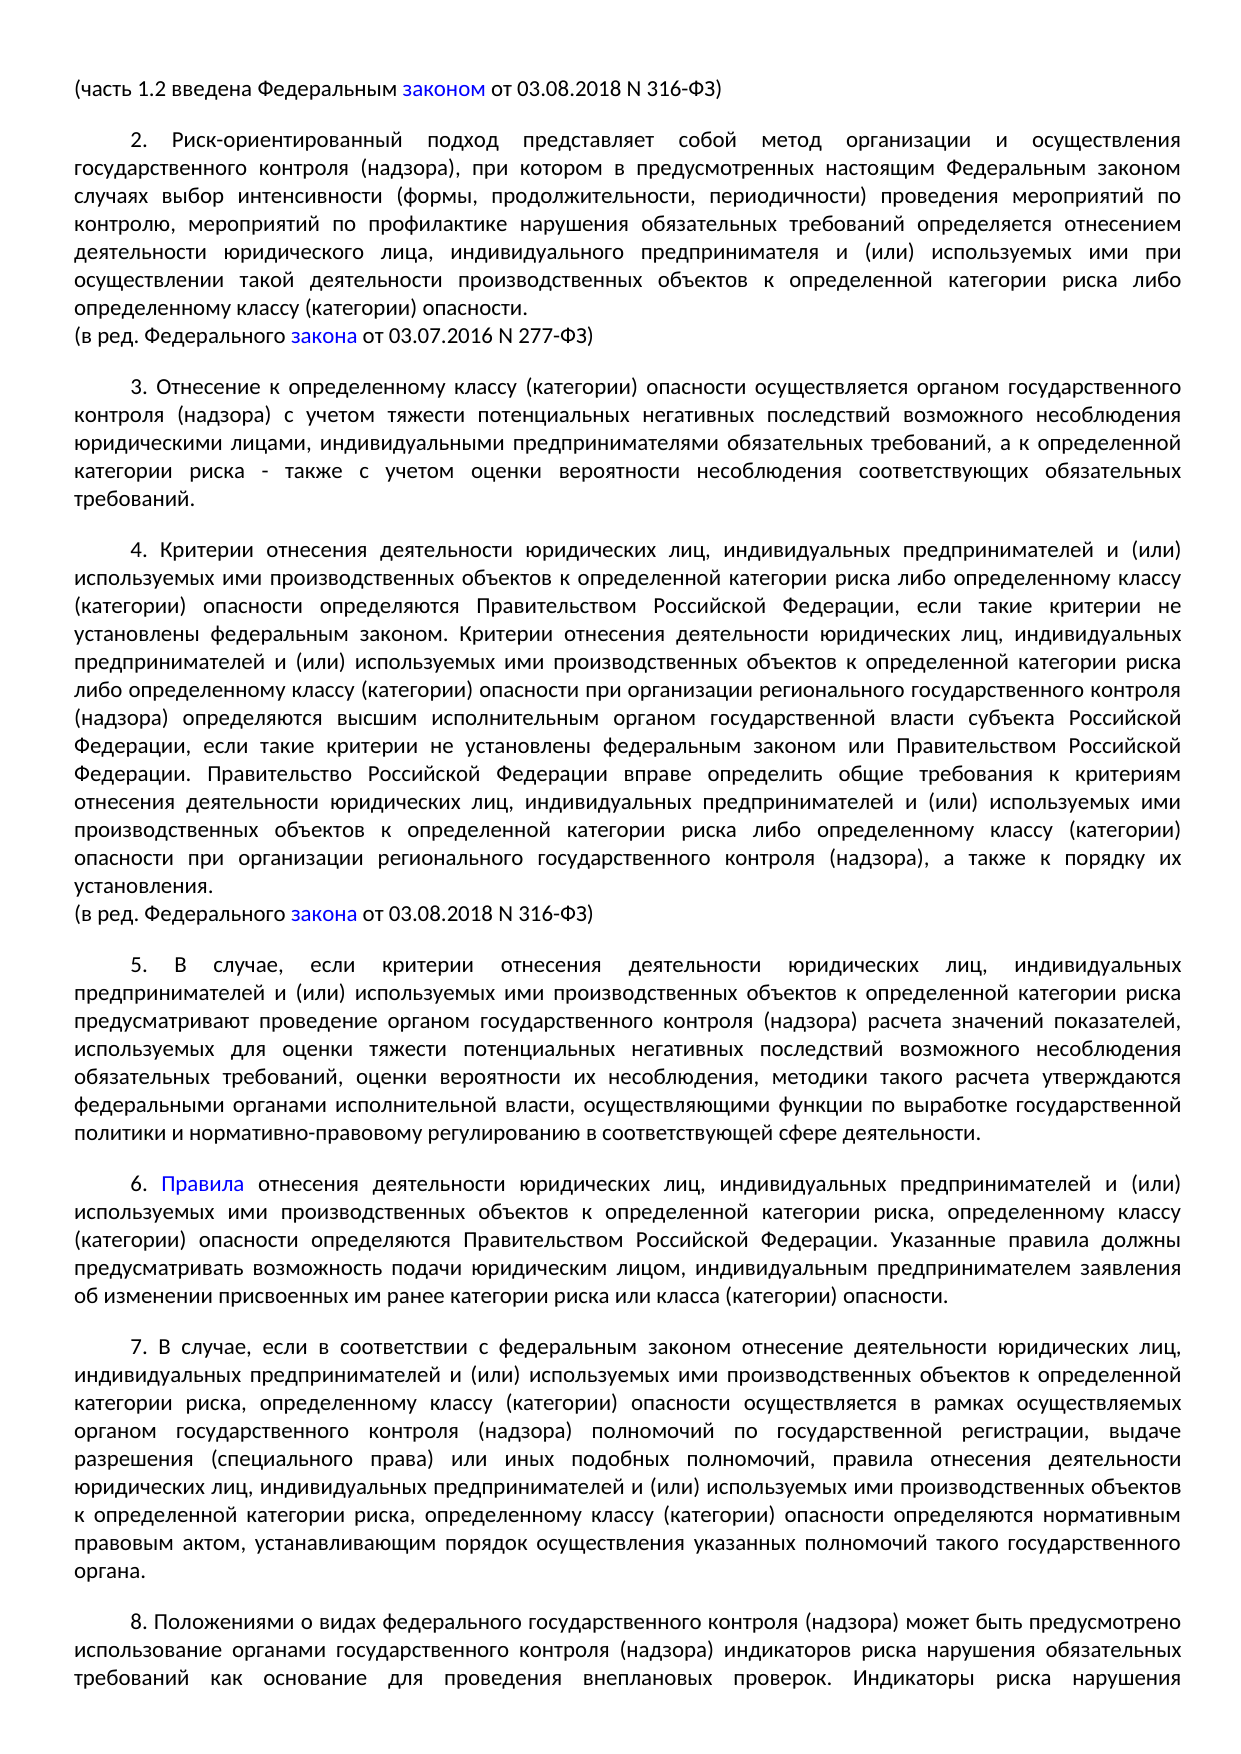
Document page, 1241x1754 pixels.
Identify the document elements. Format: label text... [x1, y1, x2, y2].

text 4. Критерии отнесения деятельности юридических лиц, индивидуальных предпринимателей и (или) используемых ими производственных объектов к определенной категории риска либо определенному классу (категории) опасности определяются Правительством Российской Федерации, если такие критерии не установлены федеральным законом. Критерии отнесения деятельности юридических лиц, индивидуальных предпринимателей и (или) используемых ими производственных объектов к определенной категории риска либо определенному классу (категории) опасности при организации регионального государственного контроля (надзора) определяются высшим исполнительным органом государственной власти субъекта Российской Федерации, если такие критерии не установлены федеральным законом или Правительством Российской Федерации. Правительство Российской Федерации вправе определить общие требования к критериям отнесения деятельности юридических лиц, индивидуальных предпринимателей и (или) используемых ими производственных объектов к определенной категории риска либо определенному классу (категории) опасности при организации регионального государственного контроля (надзора), а также к порядку их установления. [74, 535, 1181, 899]
text 3. Отнесение к определенному классу (категории) опасности осуществляется органом государственного контроля (надзора) с учетом тяжести потенциальных негативных последствий возможного несоблюдения юридическими лицами, индивидуальными предпринимателями обязательных требований, а к определенной категории риска - также с учетом оценки вероятности несоблюдения соответствующих обязательных требований. [74, 372, 1181, 512]
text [74, 1607, 1181, 1691]
text (в ред. Федерального закона от 03.07.2016 N 277-ФЗ) [74, 321, 1181, 349]
text 7. В случае, если в соответствии с федеральным законом отнесение деятельности юридических лиц, индивидуальных предпринимателей и (или) используемых ими производственных объектов к определенной категории риска, определенному классу (категории) опасности осуществляется в рамках осуществляемых органом государственного контроля (надзора) полномочий по государственной регистрации, выдаче разрешения (специального права) или иных подобных полномочий, правила отнесения деятельности юридических лиц, индивидуальных предпринимателей и (или) используемых ими производственных объектов к определенной категории риска, определенному классу (категории) опасности определяются нормативным правовым актом, устанавливающим порядок осуществления указанных полномочий такого государственного органа. [74, 1332, 1181, 1584]
text 6. Правила отнесения деятельности юридических лиц, индивидуальных предпринимателей и (или) используемых ими производственных объектов к определенной категории риска, определенному классу (категории) опасности определяются Правительством Российской Федерации. Указанные правила должны предусматривать возможность подачи юридическим лицом, индивидуальным предпринимателем заявления об изменении присвоенных им ранее категории риска или класса (категории) опасности. [74, 1169, 1181, 1309]
text 5. В случае, если критерии отнесения деятельности юридических лиц, индивидуальных предпринимателей и (или) используемых ими производственных объектов к определенной категории риска предусматривают проведение органом государственного контроля (надзора) расчета значений показателей, используемых для оценки тяжести потенциальных негативных последствий возможного несоблюдения обязательных требований, оценки вероятности их несоблюдения, методики такого расчета утверждаются федеральными органами исполнительной власти, осуществляющими функции по выработке государственной политики и нормативно-правовому регулированию в соответствующей сфере деятельности. [74, 950, 1181, 1146]
text 2. Риск-ориентированный подход представляет собой метод организации и осуществления государственного контроля (надзора), при котором в предусмотренных настоящим Федеральным законом случаях выбор интенсивности (формы, продолжительности, периодичности) проведения мероприятий по контролю, мероприятий по профилактике нарушения обязательных требований определяется отнесением деятельности юридического лица, индивидуального предпринимателя и (или) используемых ими при осуществлении такой деятельности производственных объектов к определенной категории риска либо определенному классу (категории) опасности. [74, 125, 1181, 321]
text (в ред. Федерального закона от 03.08.2018 N 316-ФЗ) [74, 899, 1181, 927]
text (часть 1.2 введена Федеральным законом от 03.08.2018 N 316-ФЗ) [74, 74, 1181, 102]
